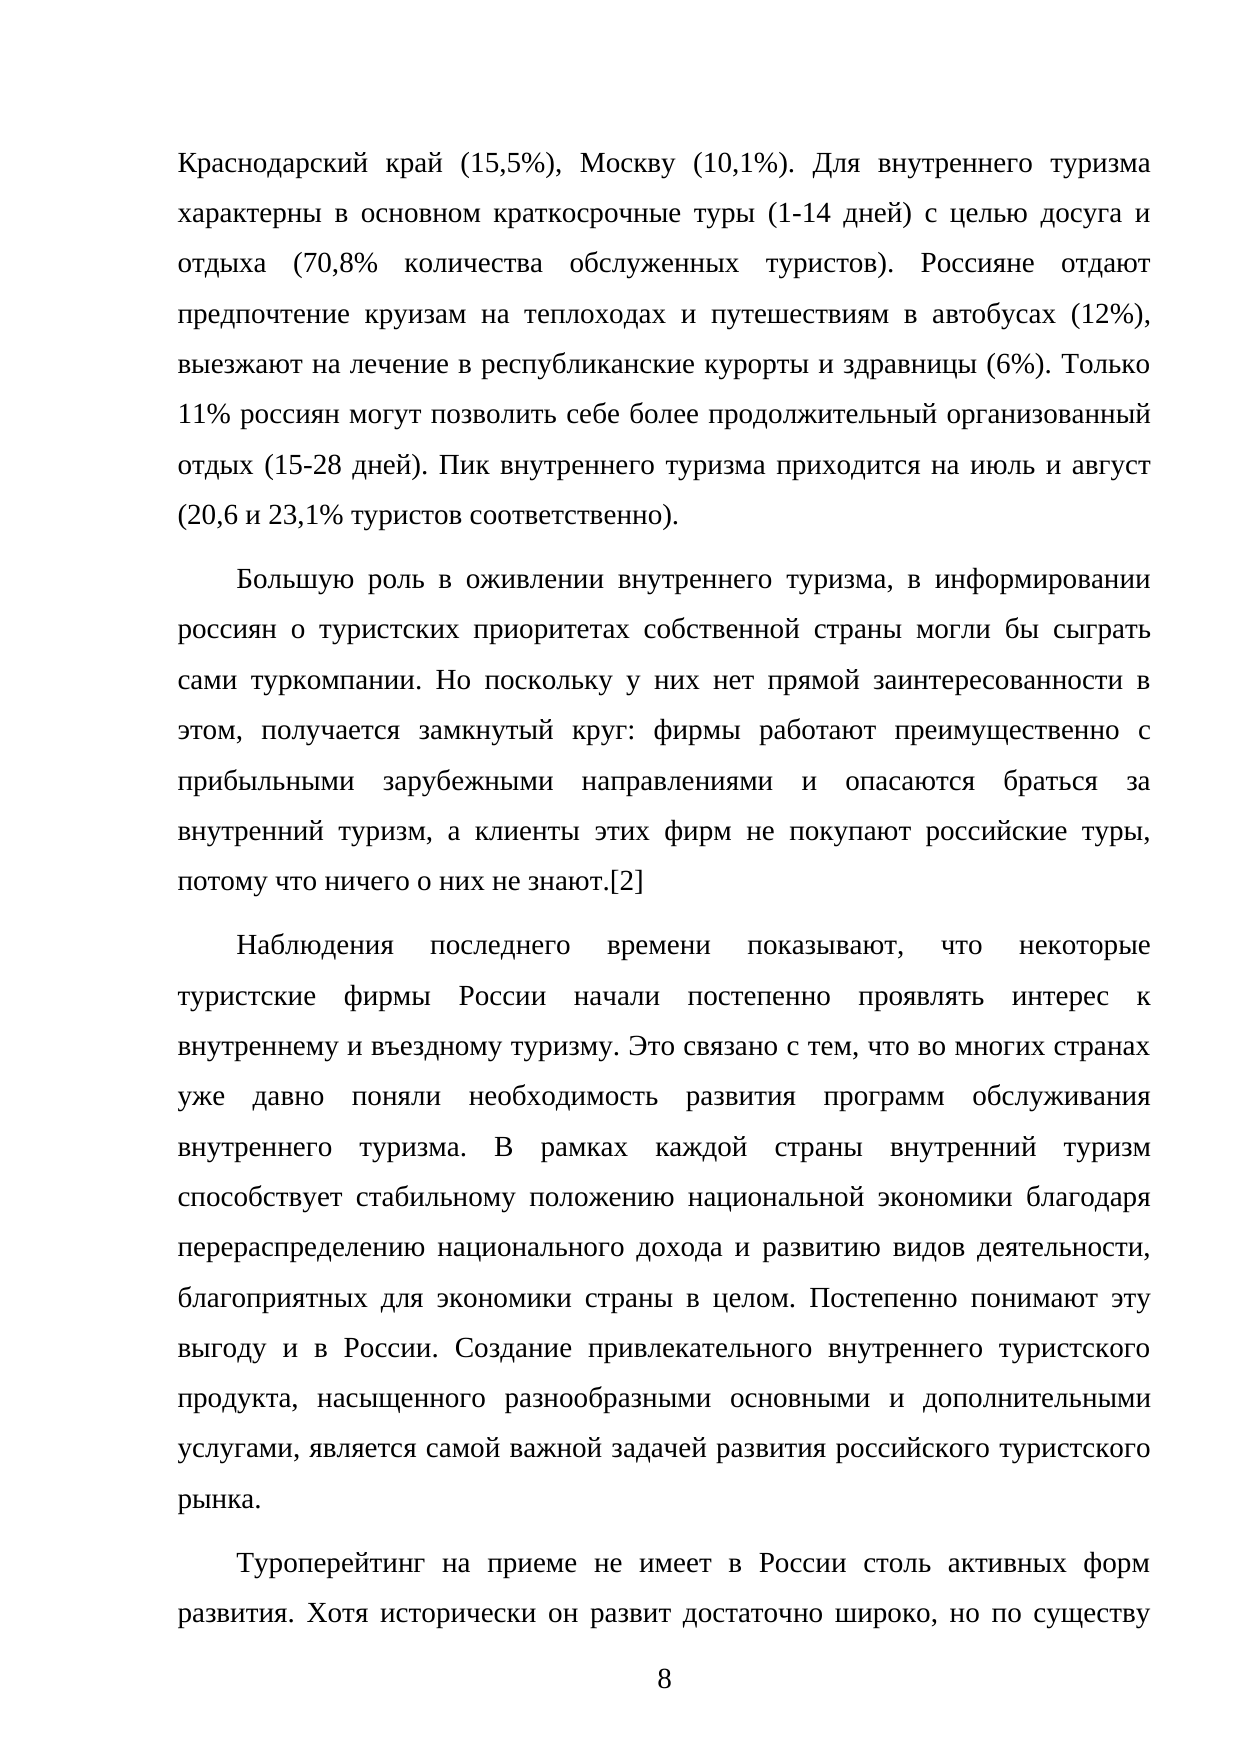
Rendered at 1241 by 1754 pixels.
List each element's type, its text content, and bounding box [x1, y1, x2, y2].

text Наблюдения последнего времени показывают, что некоторые туристские фирмы России начали постепенно проявлять интерес к внутреннему и въездному туризму. Это связано с тем, что во многих странах уже давно поняли необходимость развития программ обслуживания внутреннего туризма. В рамках каждой страны внутренний туризм способствует стабильному положению национальной экономики благодаря перераспределению национального дохода и развитию видов деятельности, благоприятных для экономики страны в целом. Постепенно понимают эту выгоду и в России. Создание привлекательного внутреннего туристского продукта, насыщенного разнообразными основными и дополнительными услугами, является самой важной задачей развития российского туристского рынка. [177, 927, 1152, 1514]
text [177, 145, 1152, 531]
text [177, 1545, 1152, 1629]
text Большую роль в оживлении внутреннего туризма, в информировании россиян о туристских приоритетах собственной страны могли бы сыграть сами туркомпании. Но поскольку у них нет прямой заинтересованности в этом, получается замкнутый круг: фирмы работают преимущественно с прибыльными зарубежными направлениями и опасаются браться за внутренний туризм, а клиенты этих фирм не покупают российские туры, потому что ничего о них не знают.[2] [177, 561, 1152, 897]
